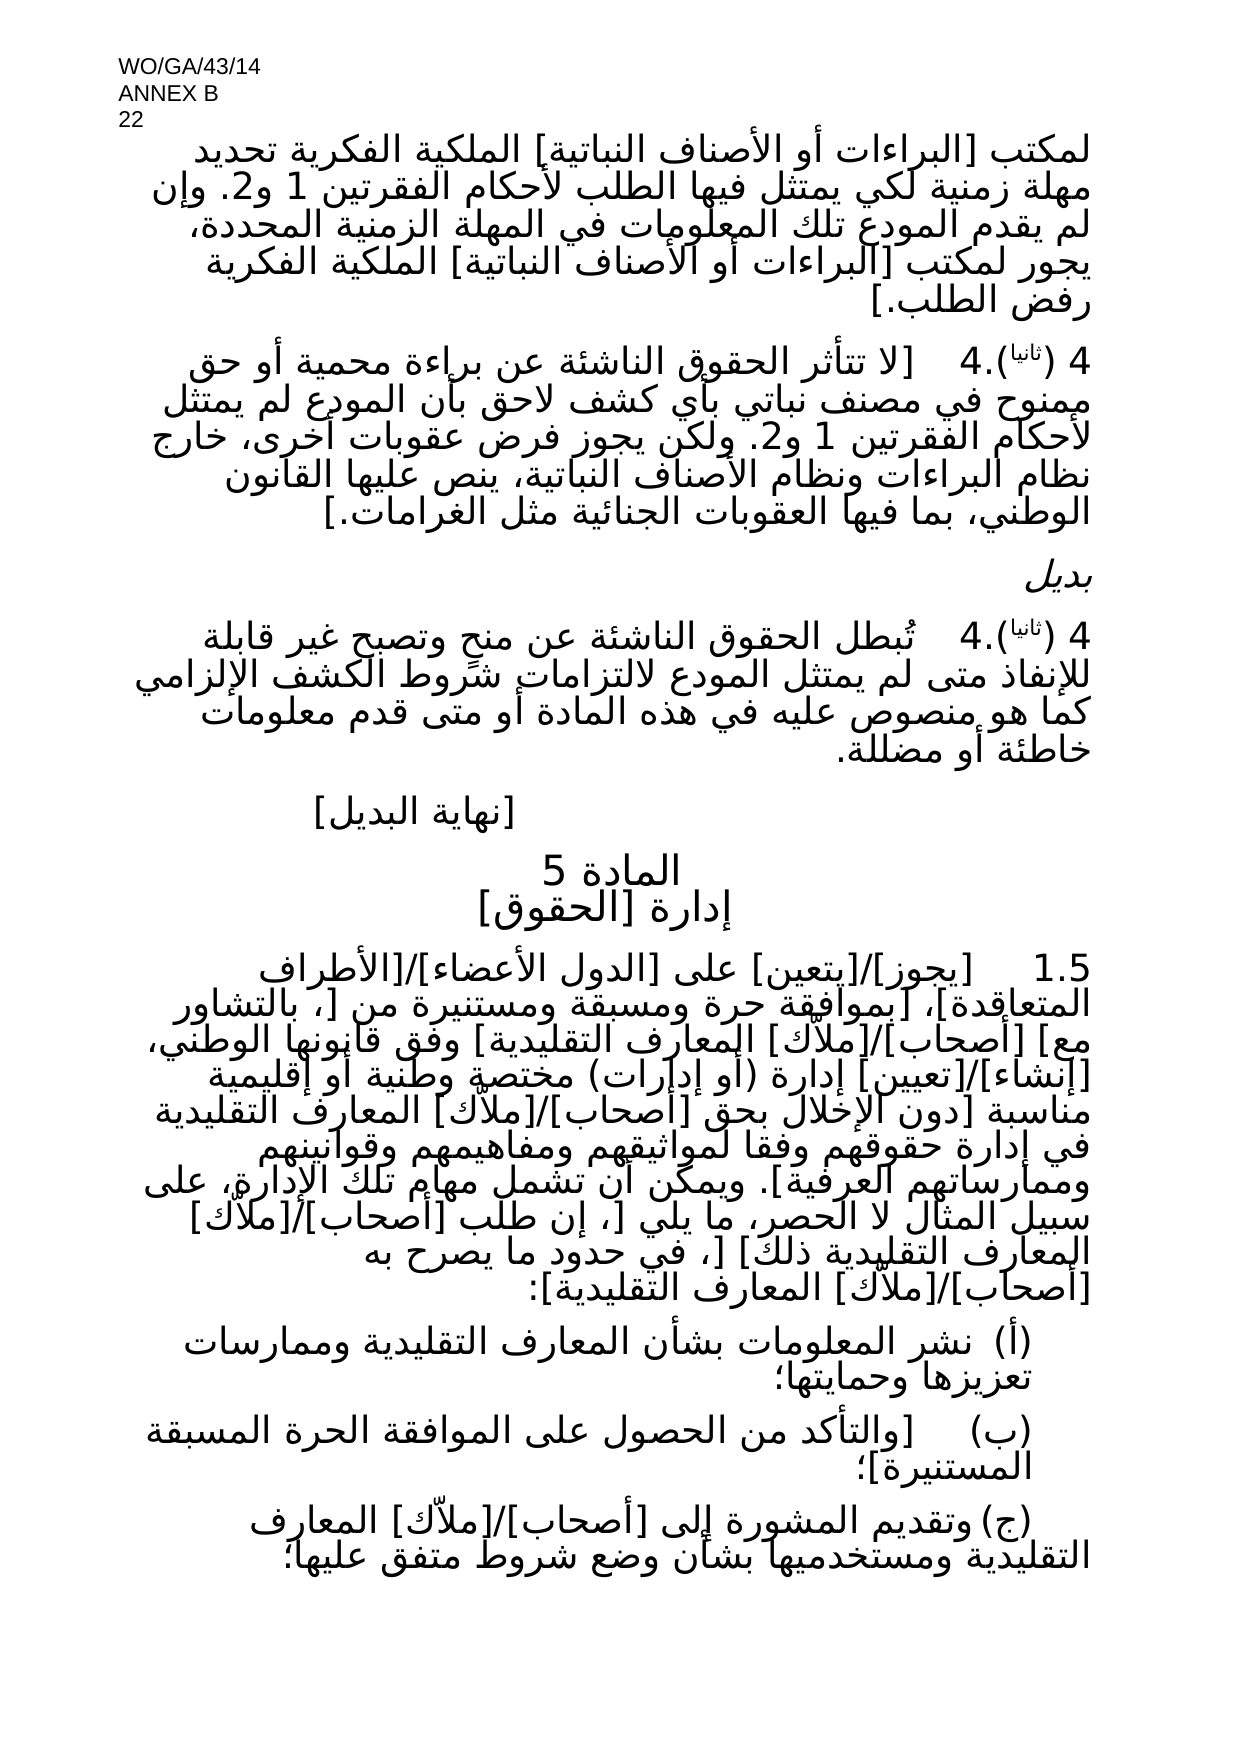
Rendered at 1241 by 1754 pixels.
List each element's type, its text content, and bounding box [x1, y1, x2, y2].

text 4 (ثانيا).4 تُبطل الحقوق الناشئة عن منحٍ وتصبح غير قابلة للإنفاذ متى لم يمتثل المودع لالتزامات شروط الكشف الإلزامي كما هو منصوص عليه في هذه المادة أو متى قدم معلومات خاطئة أو مضللة. [118, 620, 1092, 770]
text (ج) وتقديم المشورة إلى [أصحاب]/[ملاّك] المعارف التقليدية ومستخدميها بشأن وضع شروط متفق عليها؛ [118, 1505, 842, 1576]
text (ب) [والتأكد من الحصول على الموافقة الحرة المسبقة المستنيرة]؛ [118, 1416, 1033, 1486]
text المادة 5 إدارة [الحقوق] [118, 857, 1092, 928]
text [118, 132, 1092, 320]
text (ج) وتقديم المشورة إلى [أصحاب]/[ملاّك] المعارف التقليدية ومستخدميها بشأن وضع شروط متفق عليها؛ [774, 1505, 1092, 1576]
text 4 (ثانيا).4 [لا تتأثر الحقوق الناشئة عن براءة محمية أو حق ممنوح في مصنف نباتي بأي كشف لاحق بأن المودع لم يمتثل لأحكام الفقرتين 1 و2. ولكن يجوز فرض عقوبات أخرى، خارج نظام البراءات ونظام الأصناف النباتية، ينص عليها القانون الوطني، بما فيها العقوبات الجنائية مثل الغرامات.] [118, 345, 1092, 532]
text بديل [118, 557, 1092, 595]
text [نهاية البديل] [118, 795, 479, 832]
text [نهاية البديل] [469, 795, 516, 832]
text 1.5 [يجوز]/[يتعين] على [الدول الأعضاء]/[الأطراف المتعاقدة]، [بموافقة حرة ومسبقة ومستنيرة من [، بالتشاور مع] [أصحاب]/[ملاّك] المعارف التقليدية] وفق قانونها الوطني، [إنشاء]/[تعيين] إدارة (أو إدارات) مختصة وطنية أو إقليمية مناسبة [دون الإخلال بحق [أصحاب]/[ملاّك] المعارف التقليدية في إدارة حقوقهم وفقا لمواثيقهم ومفاهيمهم وقوانينهم وممارساتهم العرفية]. ويمكن أن تشمل مهام تلك الإدارة، على سبيل المثال لا الحصر، ما يلي [، إن طلب [أصحاب]/[ملاّك] المعارف التقليدية ذلك] [، في حدود ما يصرح به [أصحاب]/[ملاّك] المعارف التقليدية]: [118, 953, 1092, 1307]
text (أ) نشر المعلومات بشأن المعارف التقليدية وممارسات تعزيزها وحمايتها؛ [118, 1326, 1033, 1397]
